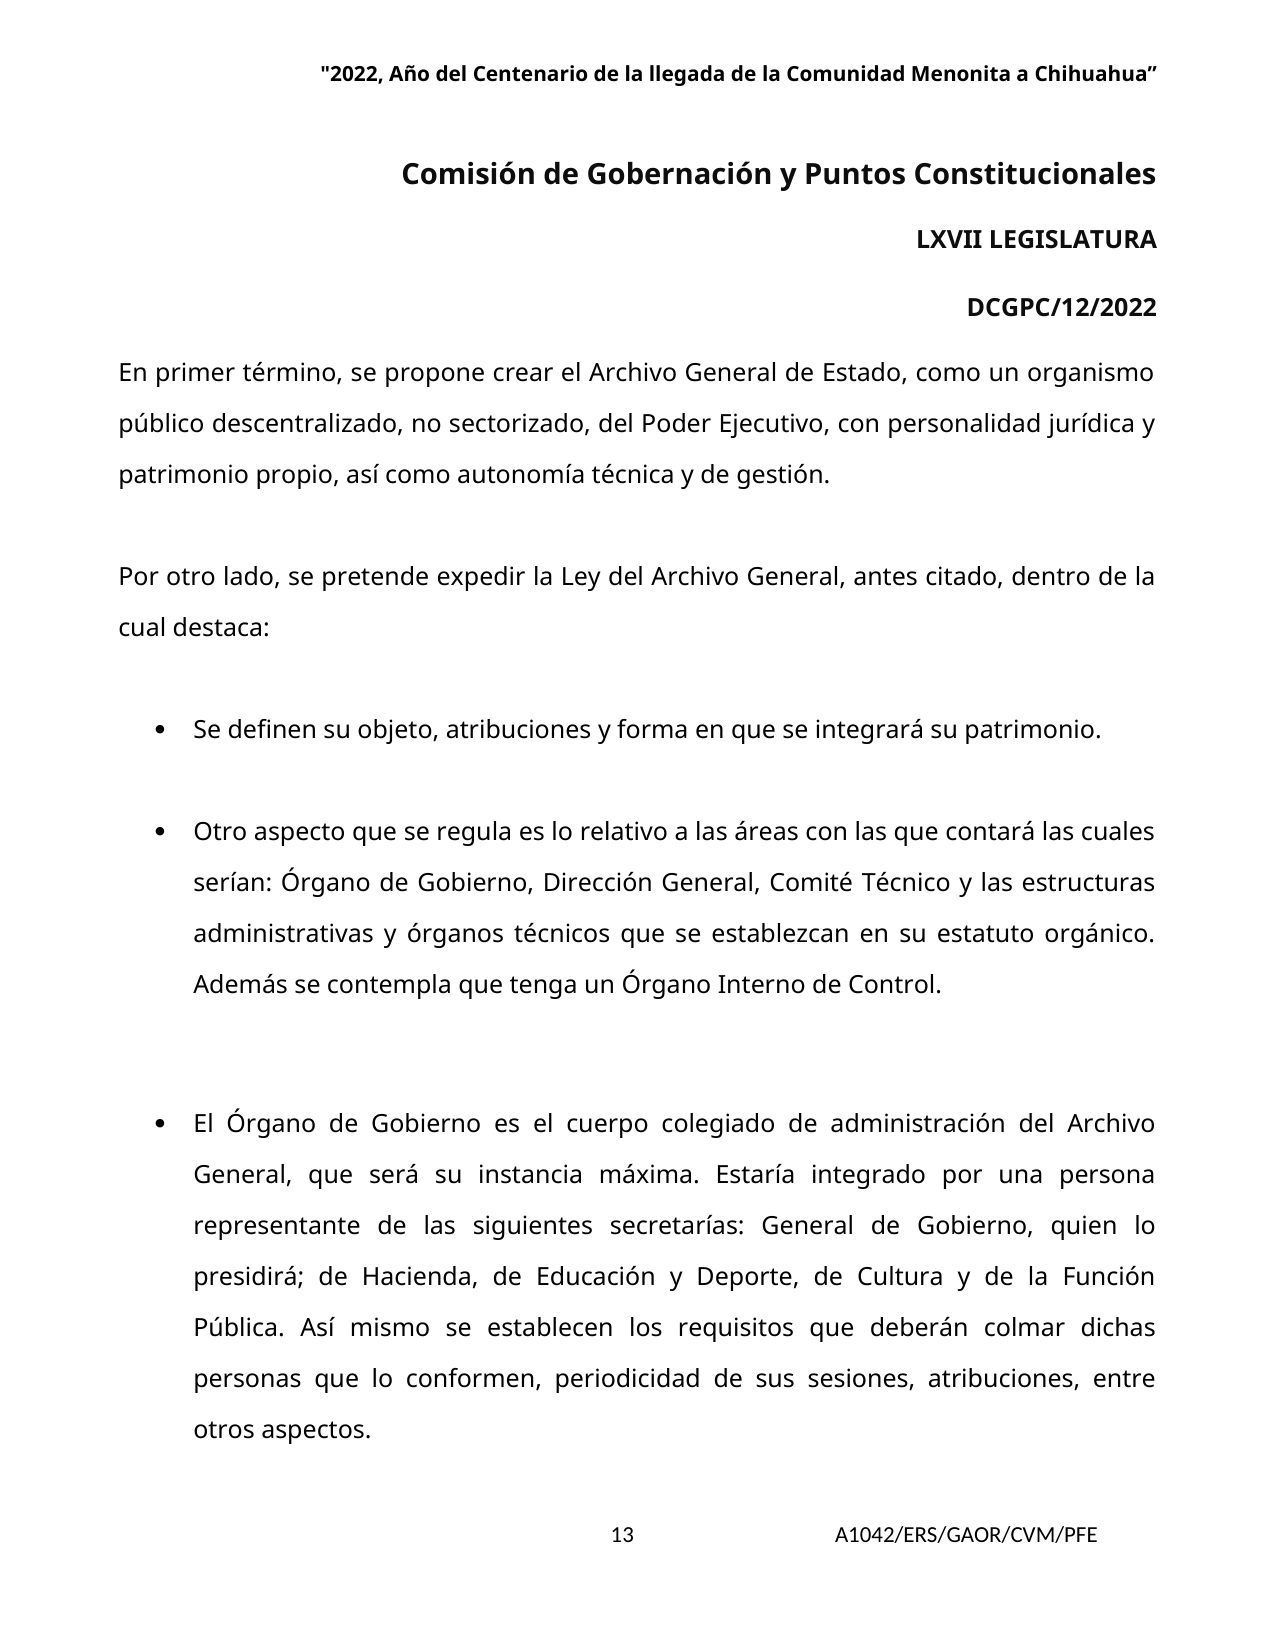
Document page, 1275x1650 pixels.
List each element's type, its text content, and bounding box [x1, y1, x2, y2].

list Se definen su objeto, atribuciones y forma en que se integrará su patrimonio. [156, 712, 1157, 746]
text En primer término, se propone crear el Archivo General de Estado, como un organismo público descentralizado, no sectorizado, del Poder Ejecutivo, con personalidad jurídica y patrimonio propio, así como autonomía técnica y de gestión. [118, 354, 1157, 491]
text Por otro lado, se pretende expedir la Ley del Archivo General, antes citado, dentro de la cual destaca: [118, 558, 1157, 644]
list El Órgano de Gobierno es el cuerpo colegiado de administración del Archivo General, que será su instancia máxima. Estaría integrado por una persona representante de las siguientes secretarías: General de Gobierno, quien lo presidirá; de Hacienda, de Educación y Deporte, de Cultura y de la Función Pública. Así mismo se establecen los requisitos que deberán colmar dichas personas que lo conformen, periodicidad de sus sesiones, atribuciones, entre otros aspectos. [156, 1106, 1157, 1446]
list Otro aspecto que se regula es lo relativo a las áreas con las que contará las cuales serían: Órgano de Gobierno, Dirección General, Comité Técnico y las estructuras administrativas y órganos técnicos que se establezcan en su estatuto orgánico. Además se contempla que tenga un Órgano Interno de Control. [156, 814, 1157, 1001]
